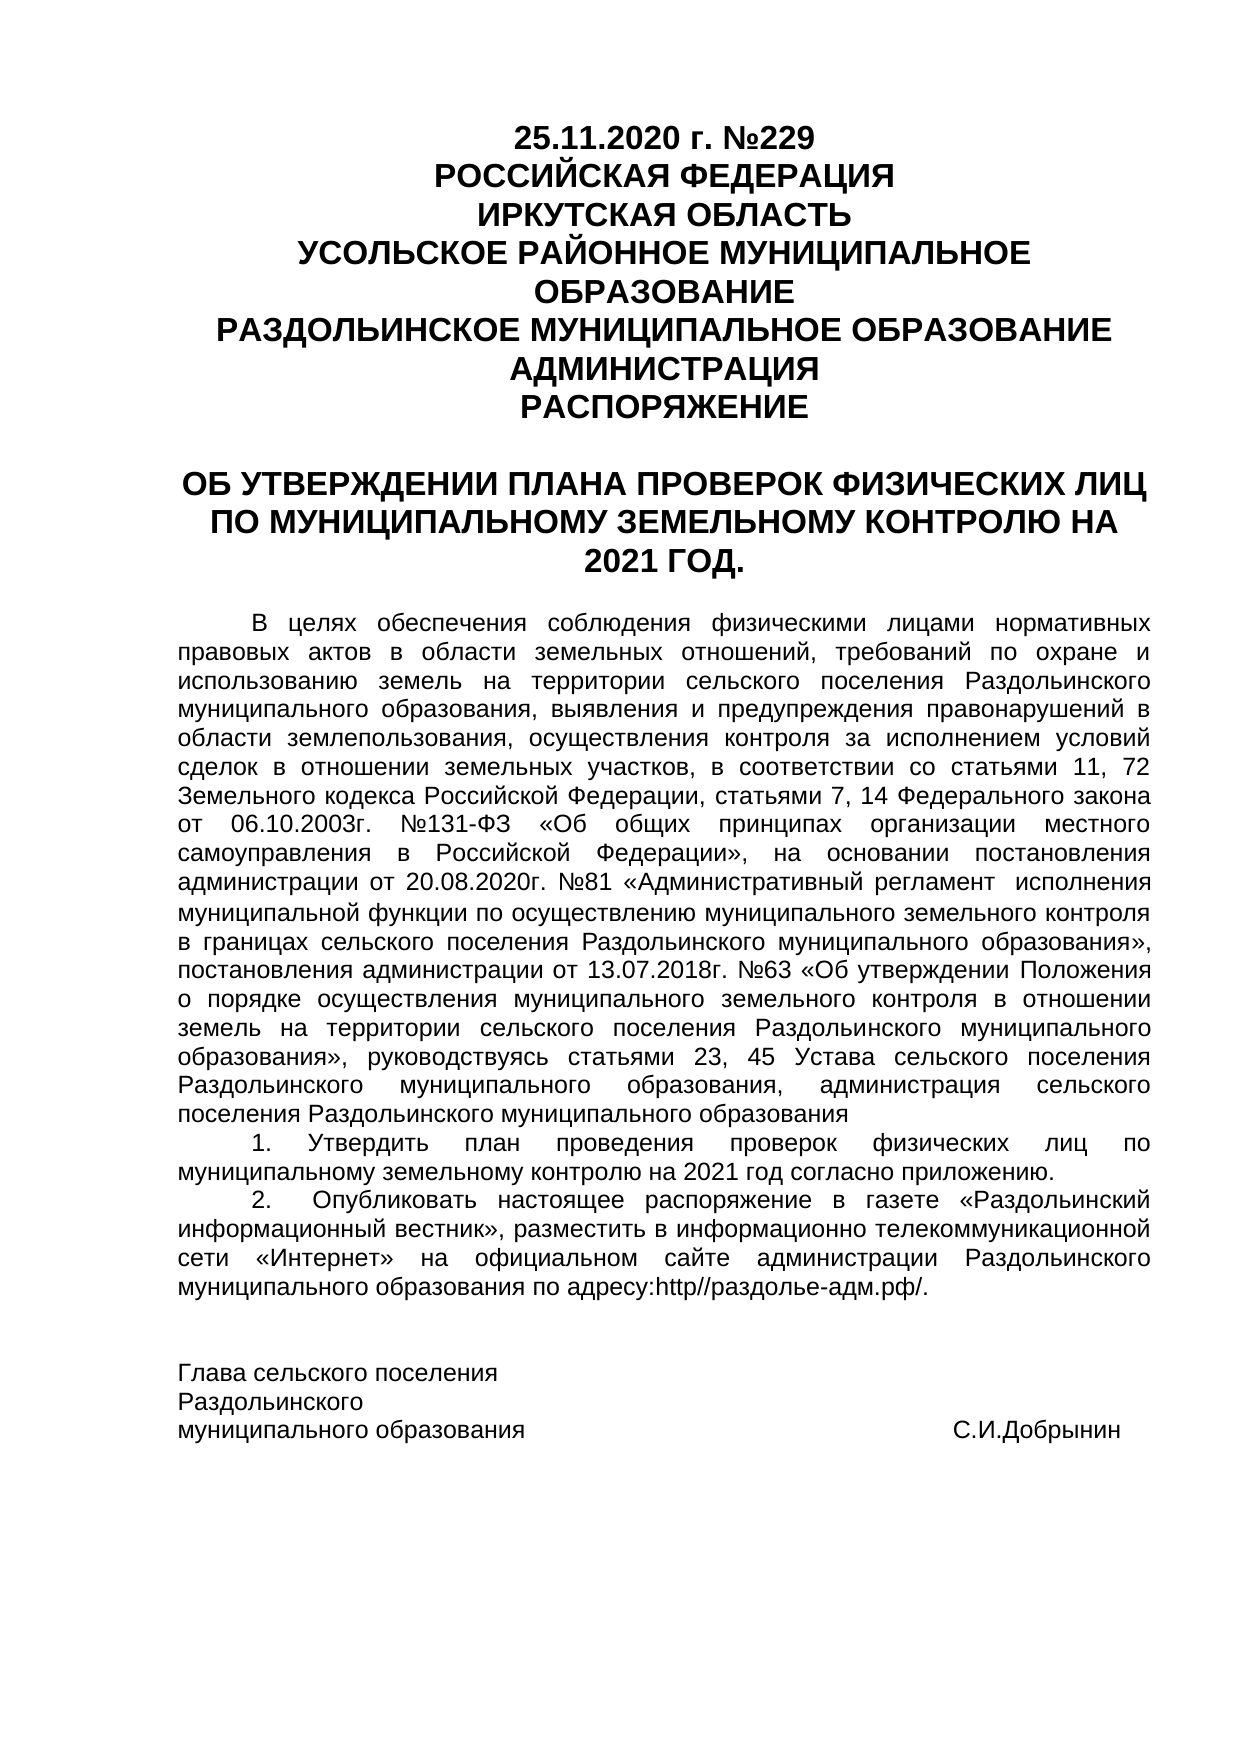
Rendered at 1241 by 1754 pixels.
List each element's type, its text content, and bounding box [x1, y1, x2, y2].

text 2. Опубликовать настоящее распоряжение в газете «Раздольинский информационный вестник», разместить в информационно телекоммуникационной сети «Интернет» на официальном сайте администрации Раздольинского муниципального образования по адресу:http//раздолье-адм.рф/. [177, 1185, 1152, 1300]
text РАСПОРЯЖЕНИЕ [177, 387, 1152, 426]
text ОБ УТВЕРЖДЕНИИ ПЛАНА ПРОВЕРОК ФИЗИЧЕСКИХ ЛИЦ ПО МУНИЦИПАЛЬНОМУ ЗЕМЕЛЬНОМУ КОНТРОЛЮ НА 2021 ГОД. [177, 464, 1152, 579]
text АДМИНИСТРАЦИЯ [177, 349, 1152, 387]
text В целях обеспечения соблюдения физическими лицами нормативных правовых актов в области земельных отношений, требований по охране и использованию земель на территории сельского поселения Раздольинского муниципального образования, выявления и предупреждения правонарушений в области землепользования, осуществления контроля за исполнением условий сделок в отношении земельных участков, в соответствии со статьями 11, 72 Земельного кодекса Российской Федерации, статьями 7, 14 Федерального закона от 06.10.2003г. №131-ФЗ «Об общих принципах организации местного самоуправления в Российской Федерации», на основании постановления администрации от 20.08.2020г. №81 «Административный регламент исполнения муниципальной функции по осуществлению муниципального земельного контроля в границах сельского поселения Раздольинского муниципального образования», постановления администрации от 13.07.2018г. №63 «Об утверждении Положения о порядке осуществления муниципального земельного контроля в отношении земель на территории сельского поселения Раздольинского муниципального образования», руководствуясь статьями 23, 45 Устава сельского поселения Раздольинского муниципального образования, администрация сельского поселения Раздольинского муниципального образования [177, 608, 1152, 1128]
text Раздольинское муниципальное образование [177, 310, 1152, 349]
text Раздольинского [177, 1387, 1152, 1415]
text 1. Утвердить план проведения проверок физических лиц по муниципальному земельному контролю на 2021 год согласно приложению. [177, 1128, 1152, 1185]
text Усольское РАЙОННОЕ муниципальное образование [177, 233, 1152, 310]
text муниципального образования С.И.Добрынин [177, 1415, 1152, 1444]
text Глава сельского поселения [177, 1358, 1152, 1387]
text 25.11.2020 г. №229 [177, 118, 1152, 157]
text Российская Федерация [177, 157, 1152, 195]
text Иркутская область [177, 195, 1152, 233]
